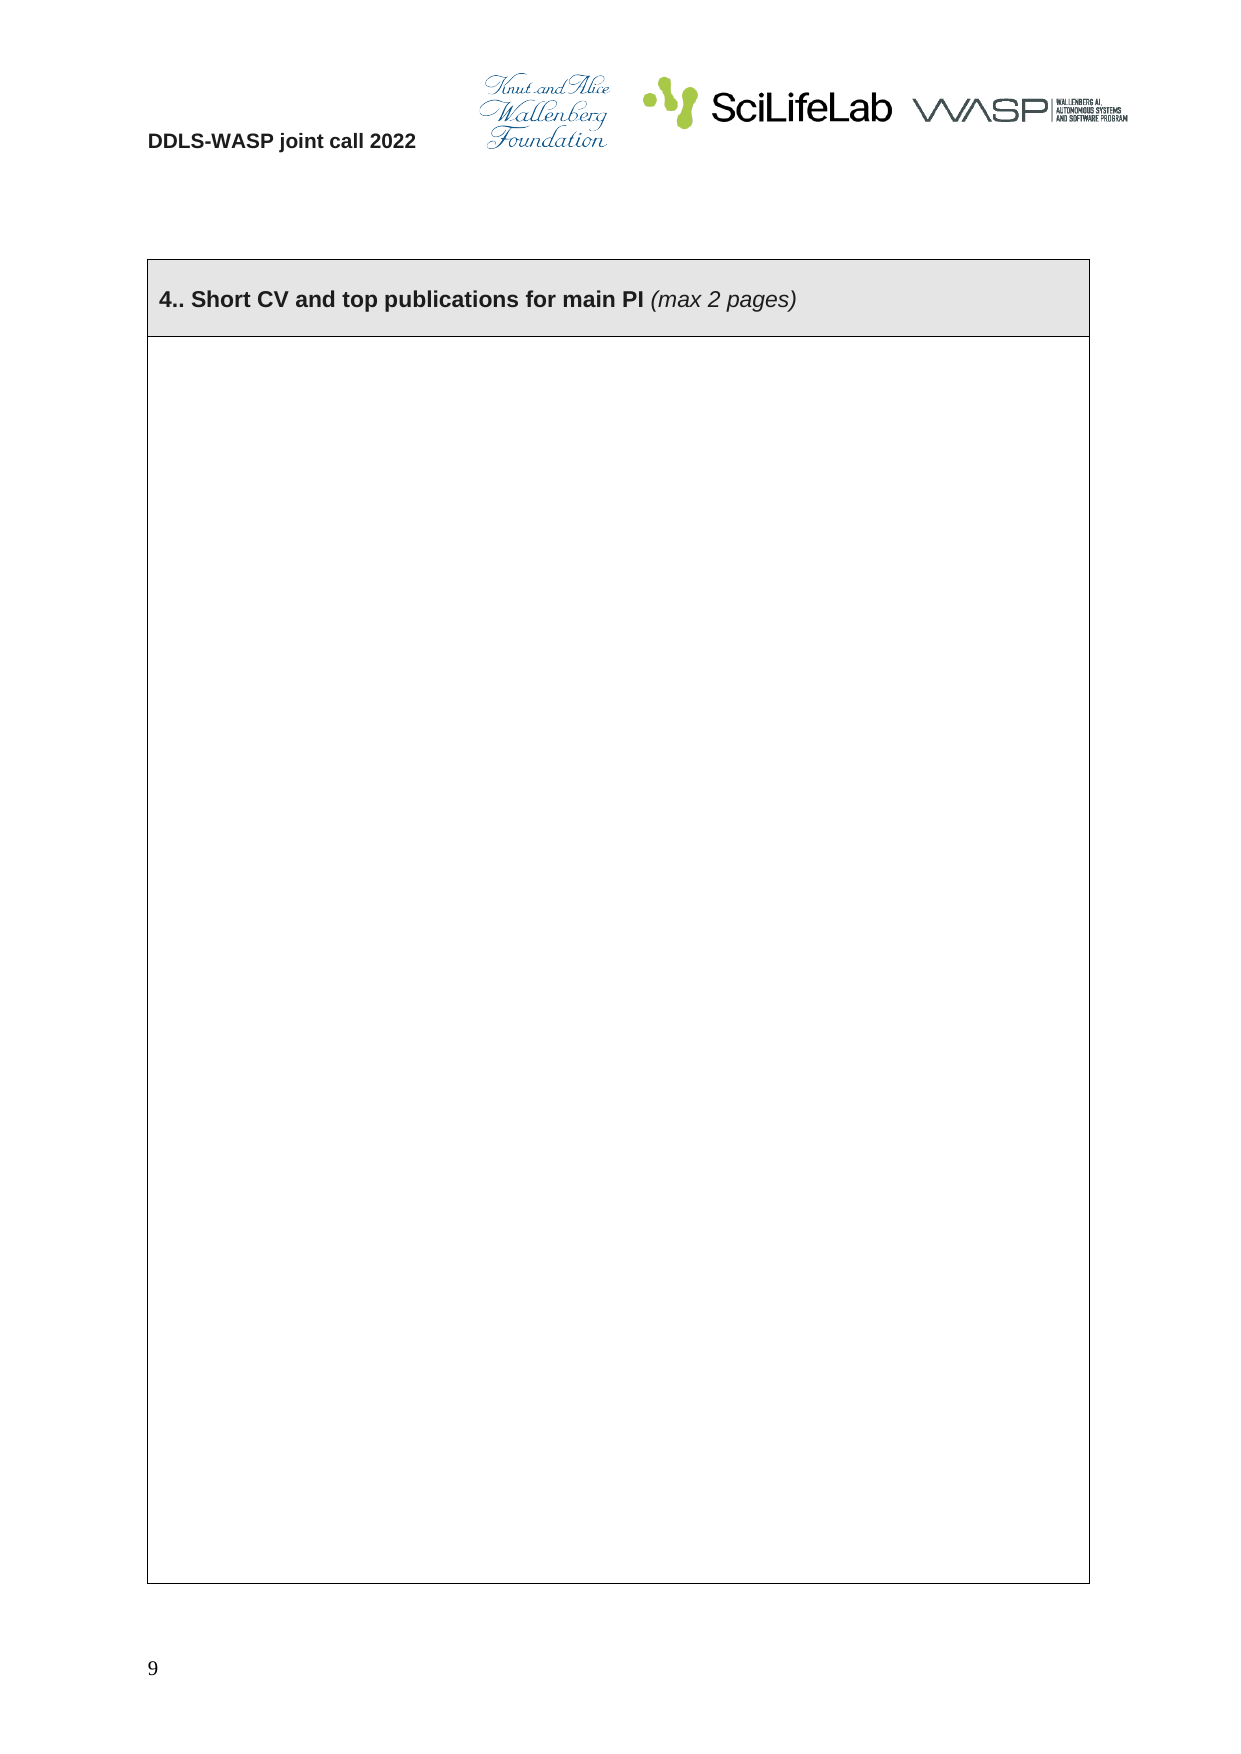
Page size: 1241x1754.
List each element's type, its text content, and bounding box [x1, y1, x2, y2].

table_cell 4.. Short CV and top publications for main PI (max 2 pages) [148, 260, 1089, 336]
picture [479, 73, 611, 149]
picture [641, 75, 893, 130]
table_cell [148, 337, 1089, 1583]
picture [895, 75, 1144, 145]
